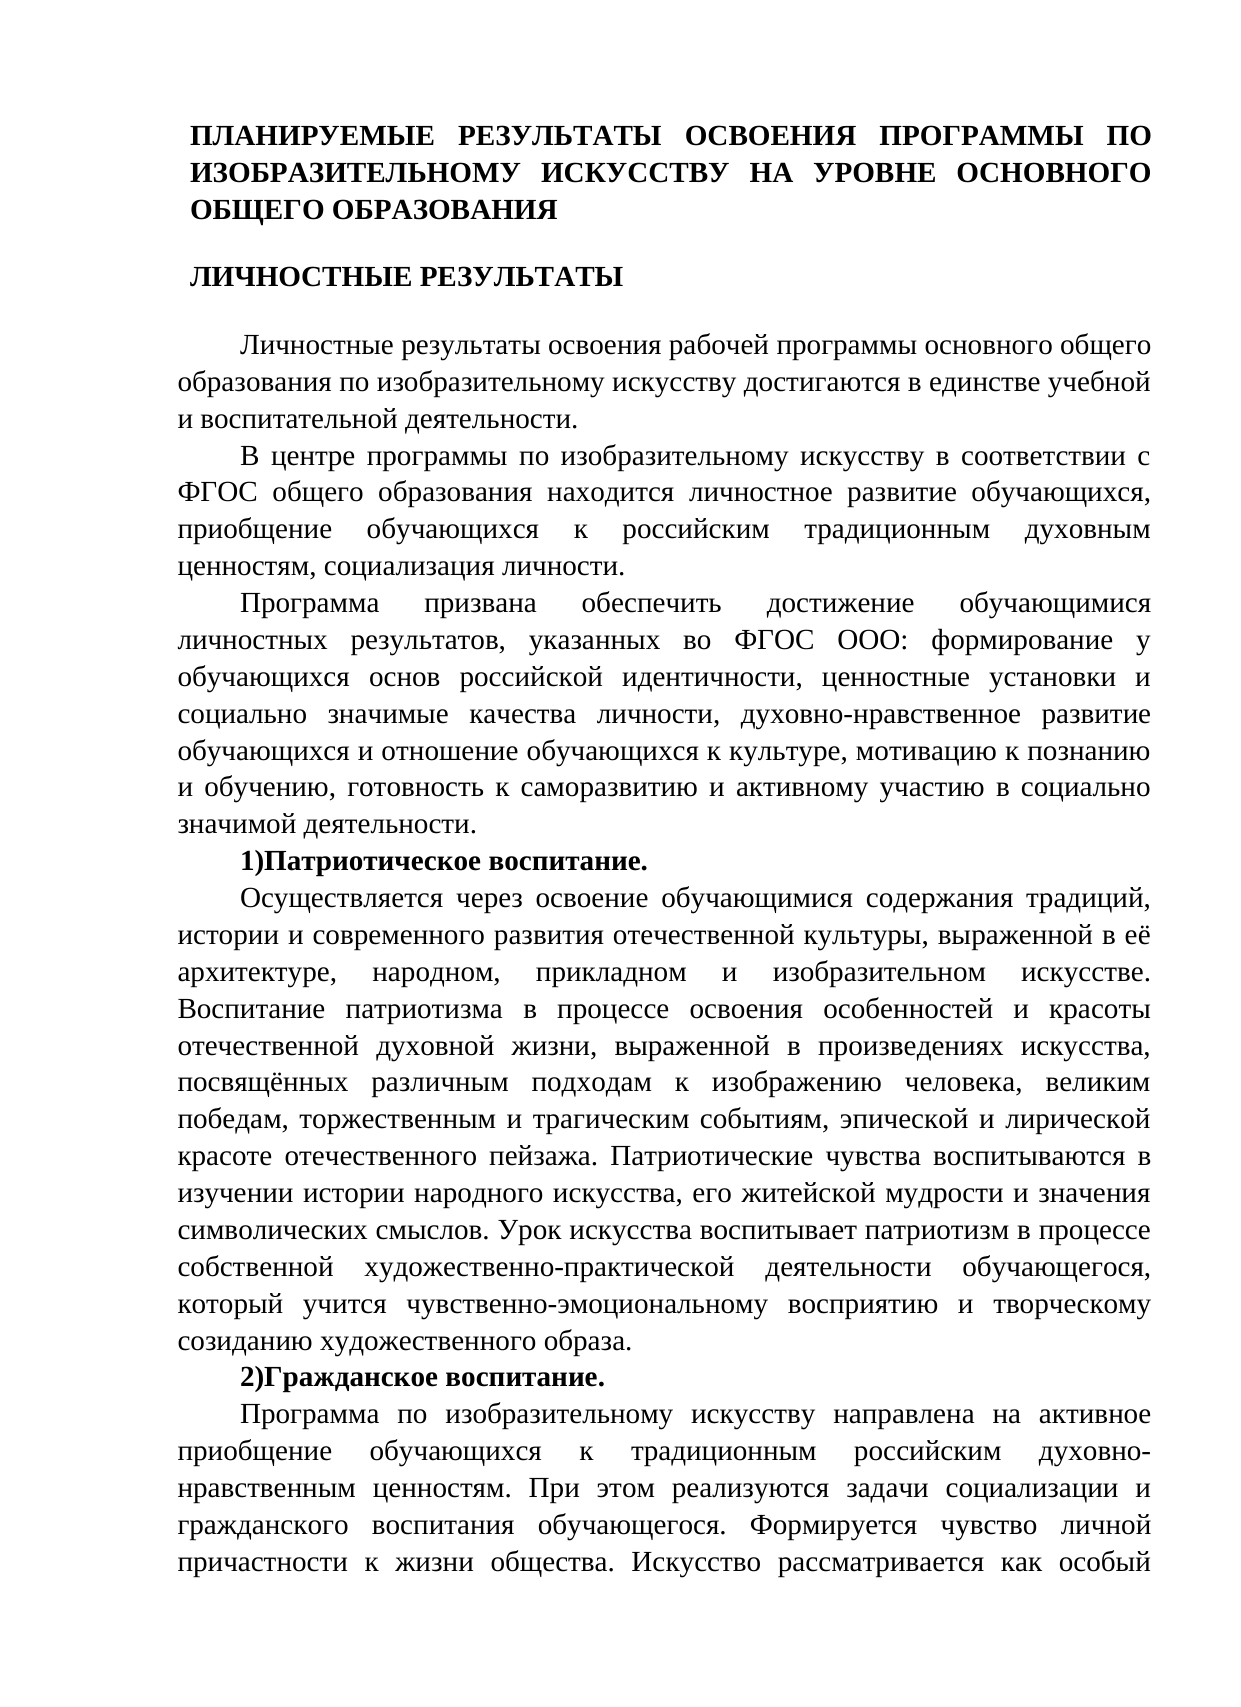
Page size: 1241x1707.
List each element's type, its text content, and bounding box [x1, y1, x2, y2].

text ЛИЧНОСТНЫЕ РЕЗУЛЬТАТЫ [190, 259, 1152, 293]
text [177, 1396, 1152, 1577]
text Личностные результаты освоения рабочей программы основного общего образования по изобразительному искусству достигаются в единстве учебной и воспитательной деятельности. [177, 327, 1152, 434]
text В центре программы по изобразительному искусству в соответствии с ФГОС общего образования находится личностное развитие обучающихся, приобщение обучающихся к российским традиционным духовным ценностям, социализация личности. [177, 438, 1152, 582]
text ПЛАНИРУЕМЫЕ РЕЗУЛЬТАТЫ ОСВОЕНИЯ ПРОГРАММЫ ПО ИЗОБРАЗИТЕЛЬНОМУ ИСКУССТВУ НА УРОВНЕ ОСНОВНОГО ОБЩЕГО ОБРАЗОВАНИЯ [190, 118, 1152, 225]
text Программа призвана обеспечить достижение обучающимися личностных результатов, указанных во ФГОС ООО: формирование у обучающихся основ российской идентичности, ценностные установки и социально значимые качества личности, духовно-нравственное развитие обучающихся и отношение обучающихся к культуре, мотивацию к познанию и обучению, готовность к саморазвитию и активному участию в социально значимой деятельности. [177, 585, 1152, 840]
text Осуществляется через освоение обучающимися содержания традиций, истории и современного развития отечественной культуры, выраженной в её архитектуре, народном, прикладном и изобразительном искусстве. Воспитание патриотизма в процессе освоения особенностей и красоты отечественной духовной жизни, выраженной в произведениях искусства, посвящённых различным подходам к изображению человека, великим победам, торжественным и трагическим событиям, эпической и лирической красоте отечественного пейзажа. Патриотические чувства воспитываются в изучении истории народного искусства, его житейской мудрости и значения символических смыслов. Урок искусства воспитывает патриотизм в процессе собственной художественно-практической деятельности обучающегося, который учится чувственно-эмоциональному восприятию и творческому созиданию художественного образа. [177, 880, 1152, 1356]
text 2)Гражданское воспитание. [177, 1359, 1152, 1393]
text ​1)Патриотическое воспитание. [177, 843, 1152, 877]
